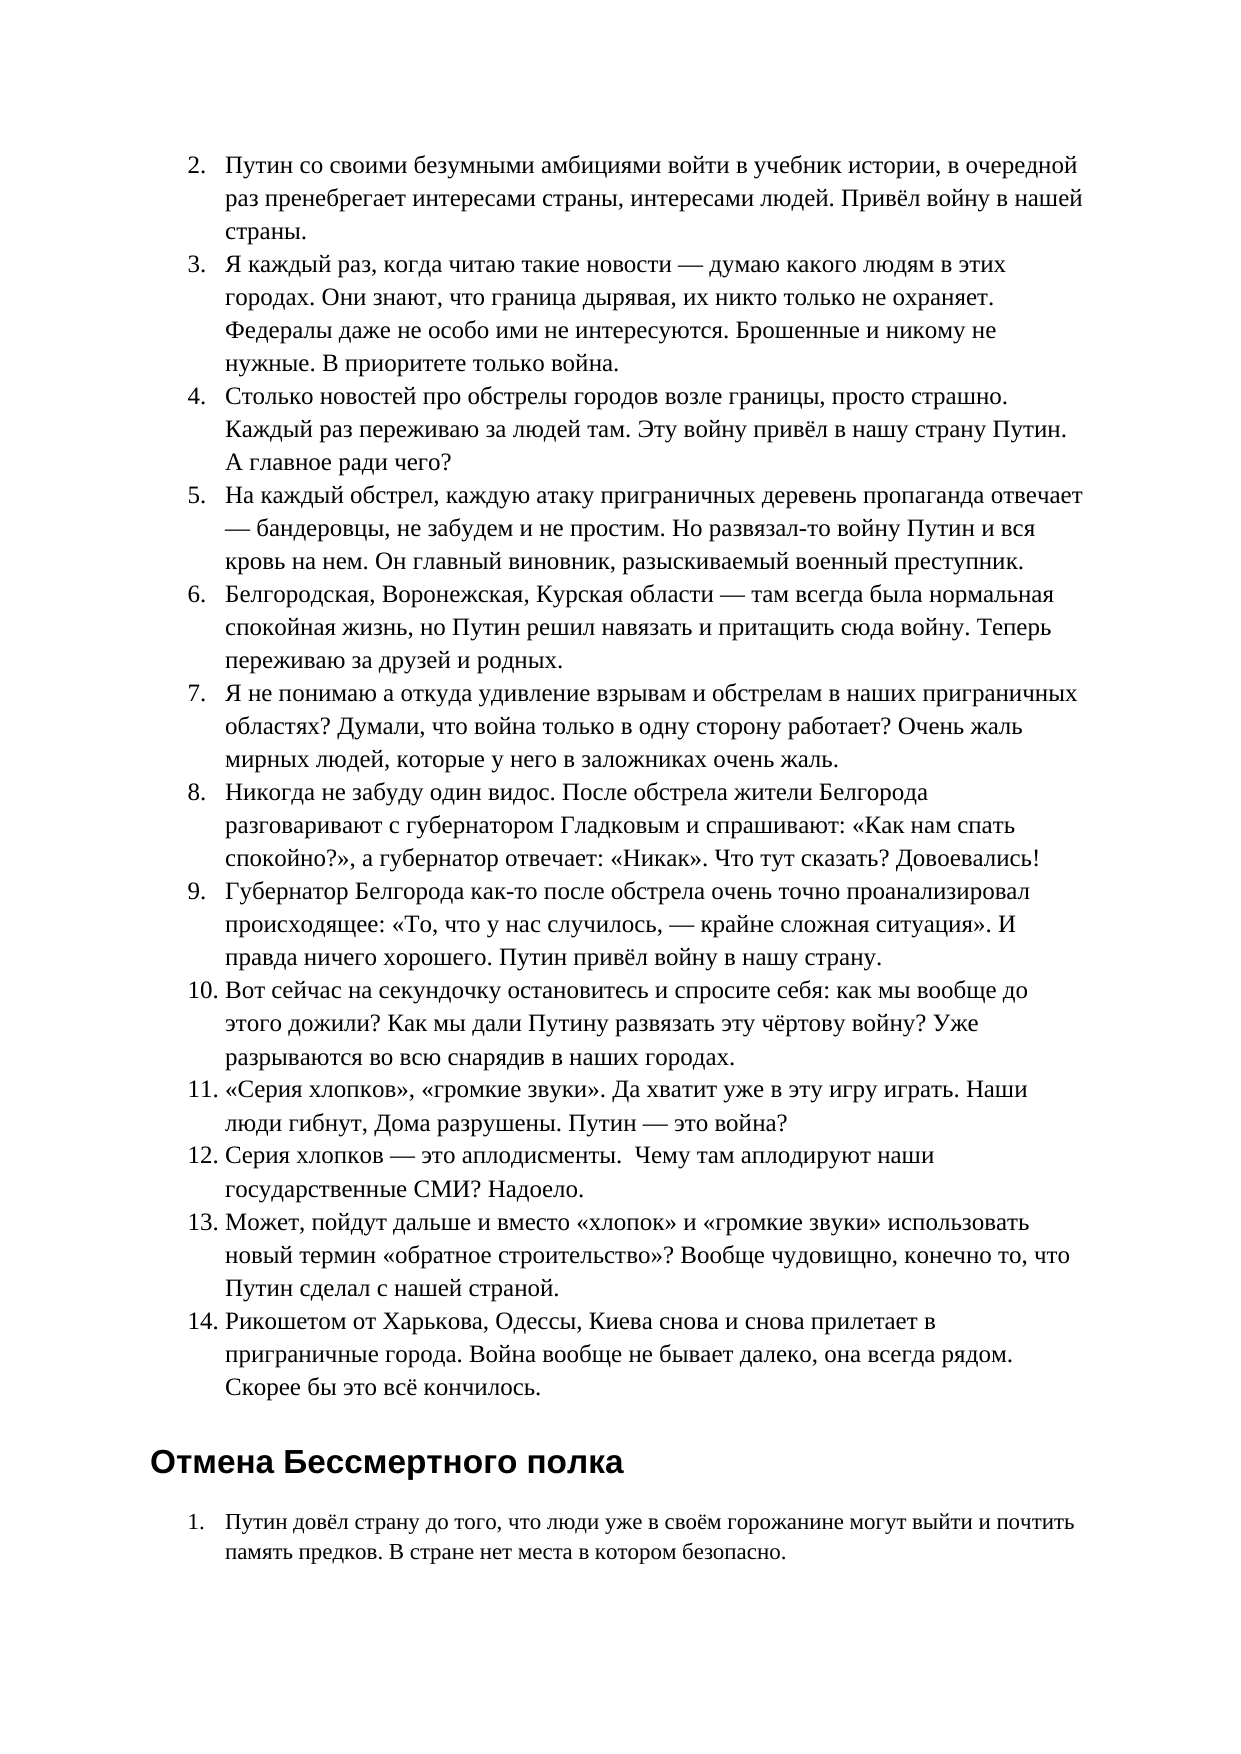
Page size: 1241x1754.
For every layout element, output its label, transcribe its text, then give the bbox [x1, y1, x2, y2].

list Может, пойдут дальше и вместо «хлопок» и «громкие звуки» использовать новый термин «обратное строительство»? Вообще чудовищно, конечно то, что Путин сделал с нашей страной. [187, 1207, 1090, 1301]
list Вот сейчас на секундочку остановитесь и спросите себя: как мы вообще до этого дожили? Как мы дали Путину развязать эту чёртову войну? Уже разрываются во всю снарядив в наших городах. [187, 976, 1090, 1070]
subtitle Отмена Бессмертного полка [150, 1442, 1090, 1481]
list Путин довёл страну до того, что люди уже в своём горожанине могут выйти и почтить память предков. В стране нет места в котором безопасно. [187, 1508, 1090, 1564]
list Белгородская, Воронежская, Курская области — там всегда была нормальная спокойная жизнь, но Путин решил навязать и притащить сюда войну. Теперь переживаю за друзей и родных. [187, 579, 1090, 674]
list «Серия хлопков», «громкие звуки». Да хватит уже в эту игру играть. Наши люди гибнут, Дома разрушены. Путин — это война? [187, 1074, 1090, 1136]
list Рикошетом от Харькова, Одессы, Киева снова и снова прилетает в приграничные города. Война вообще не бывает далеко, она всегда рядом. Скорее бы это всё кончилось. [187, 1306, 1090, 1401]
list Я каждый раз, когда читаю такие новости — думаю какого людям в этих городах. Они знают, что граница дырявая, их никто только не охраняет. Федералы даже не особо ими не интересуются. Брошенные и никому не нужные. В приоритете только война. [187, 249, 1090, 377]
list Губернатор Белгорода как-то после обстрела очень точно проанализировал происходящее: «То, что у нас случилось, — крайне сложная ситуация». И правда ничего хорошего. Путин привёл войну в нашу страну. [187, 876, 1090, 971]
list Путин со своими безумными амбициями войти в учебник истории, в очередной раз пренебрегает интересами страны, интересами людей. Привёл войну в нашей страны. [187, 150, 1090, 245]
list Никогда не забуду один видос. После обстрела жители Белгорода разговаривают с губернатором Гладковым и спрашивают: «Как нам спать спокойно?», а губернатор отвечает: «Никак». Что тут сказать? Довоевались! [187, 777, 1090, 872]
list Столько новостей про обстрелы городов возле границы, просто страшно. Каждый раз переживаю за людей там. Эту войну привёл в нашу страну Путин. А главное ради чего? [187, 381, 1090, 476]
list На каждый обстрел, каждую атаку приграничных деревень пропаганда отвечает — бандеровцы, не забудем и не простим. Но развязал-то войну Путин и вся кровь на нем. Он главный виновник, разыскиваемый военный преступник. [187, 480, 1090, 575]
list Я не понимаю а откуда удивление взрывам и обстрелам в наших приграничных областях? Думали, что война только в одну сторону работает? Очень жаль мирных людей, которые у него в заложниках очень жаль. [187, 678, 1090, 773]
list Серия хлопков — это аплодисменты. Чему там аплодируют наши государственные СМИ? Надоело. [187, 1141, 1090, 1202]
